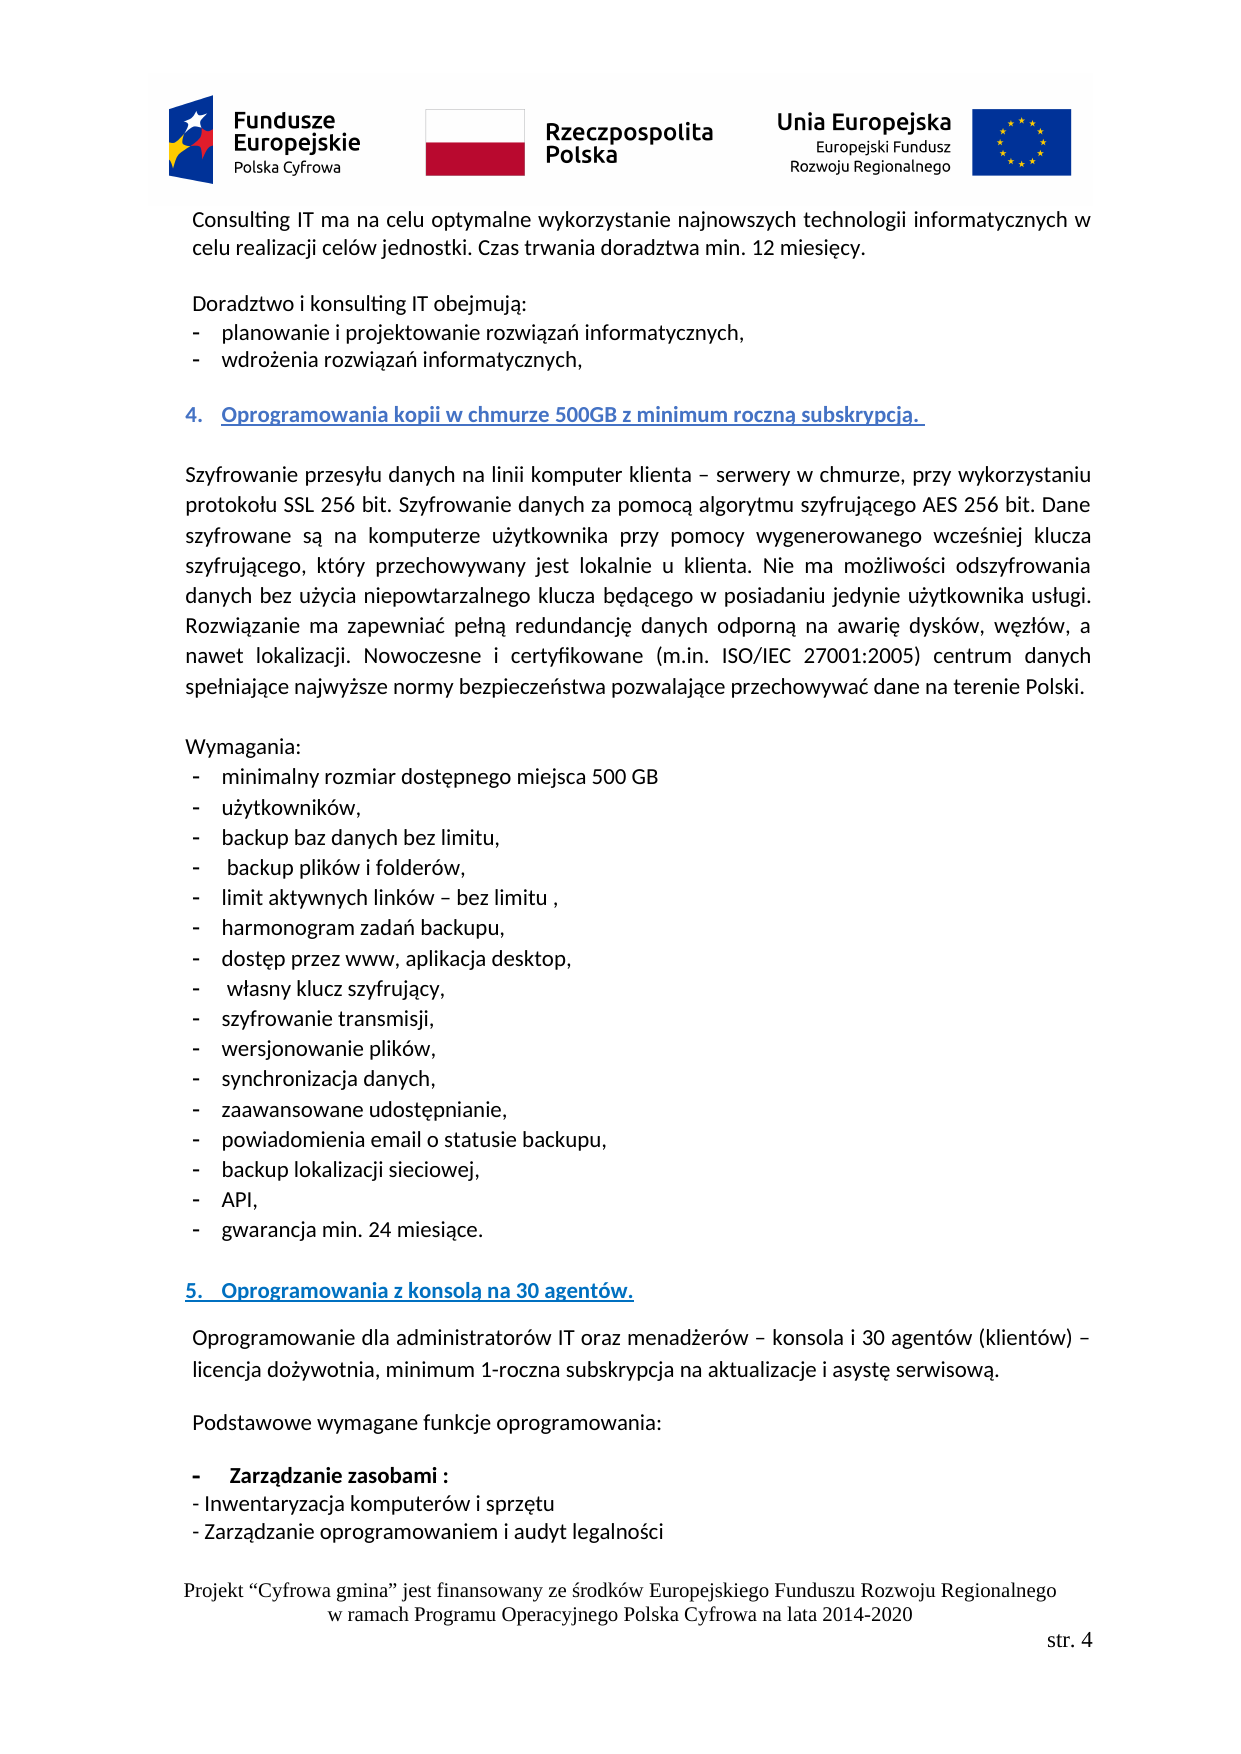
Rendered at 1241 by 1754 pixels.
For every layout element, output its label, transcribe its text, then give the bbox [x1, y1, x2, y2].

text Oprogramowanie dla administratorów IT oraz menadżerów – konsola i 30 agentów (klientów) – licencja dożywotnia, minimum 1-roczna subskrypcja na aktualizacje i asystę serwisową. [192, 1323, 1093, 1383]
list użytkowników, [192, 793, 1093, 821]
list backup plików i folderów, [192, 853, 1093, 881]
list gwarancja min. 24 miesiące. [192, 1216, 1093, 1244]
list wdrożenia rozwiązań informatycznych, [192, 346, 1093, 374]
list Oprogramowania kopii w chmurze 500GB z minimum roczną subskrypcją. [185, 400, 1093, 428]
list planowanie i projektowanie rozwiązań informatycznych, [192, 318, 1093, 346]
list backup lokalizacji sieciowej, [192, 1155, 1093, 1183]
list szyfrowanie transmisji, [192, 1004, 1093, 1032]
list Zarządzanie zasobami : [192, 1461, 1093, 1489]
list harmonogram zadań backupu, [192, 913, 1093, 942]
list powiadomienia email o statusie backupu, [192, 1125, 1093, 1153]
list backup baz danych bez limitu, [192, 823, 1093, 851]
list API, [192, 1185, 1093, 1213]
list dostęp przez www, aplikacja desktop, [192, 944, 1093, 972]
list minimalny rozmiar dostępnego miejsca 500 GB [192, 762, 1093, 791]
text Doradztwo i konsulting IT obejmują: [192, 289, 1093, 318]
picture [147, 73, 1093, 206]
text Podstawowe wymagane funkcje oprogramowania: [192, 1408, 1093, 1436]
list synchronizacja danych, [192, 1064, 1093, 1093]
list limit aktywnych linków – bez limitu , [192, 883, 1093, 911]
list 5. Oprogramowania z konsolą na 30 agentów. [185, 1276, 1093, 1304]
list zaawansowane udostępnianie, [192, 1095, 1093, 1123]
list wersjonowanie plików, [192, 1034, 1093, 1062]
list Szyfrowanie przesyłu danych na linii komputer klienta – serwery w chmurze, przy wykorzystaniu protokołu SSL 256 bit. Szyfrowanie danych za pomocą algorytmu szyfrującego AES 256 bit. Dane szyfrowane są na komputerze użytkownika przy pomocy wygenerowanego wcześniej klucza szyfrującego, który przechowywany jest lokalnie u klienta. Nie ma możliwości odszyfrowania danych bez użycia niepowtarzalnego klucza będącego w posiadaniu jedynie użytkownika usługi. Rozwiązanie ma zapewniać pełną redundancję danych odporną na awarię dysków, węzłów, a nawet lokalizacji. Nowoczesne i certyfikowane (m.in. ISO/IEC 27001:2005) centrum danych spełniające najwyższe normy bezpieczeństwa pozwalające przechowywać dane na terenie Polski. [185, 460, 1093, 700]
list własny klucz szyfrujący, [192, 974, 1093, 1002]
list Wymagania: [185, 732, 1093, 760]
